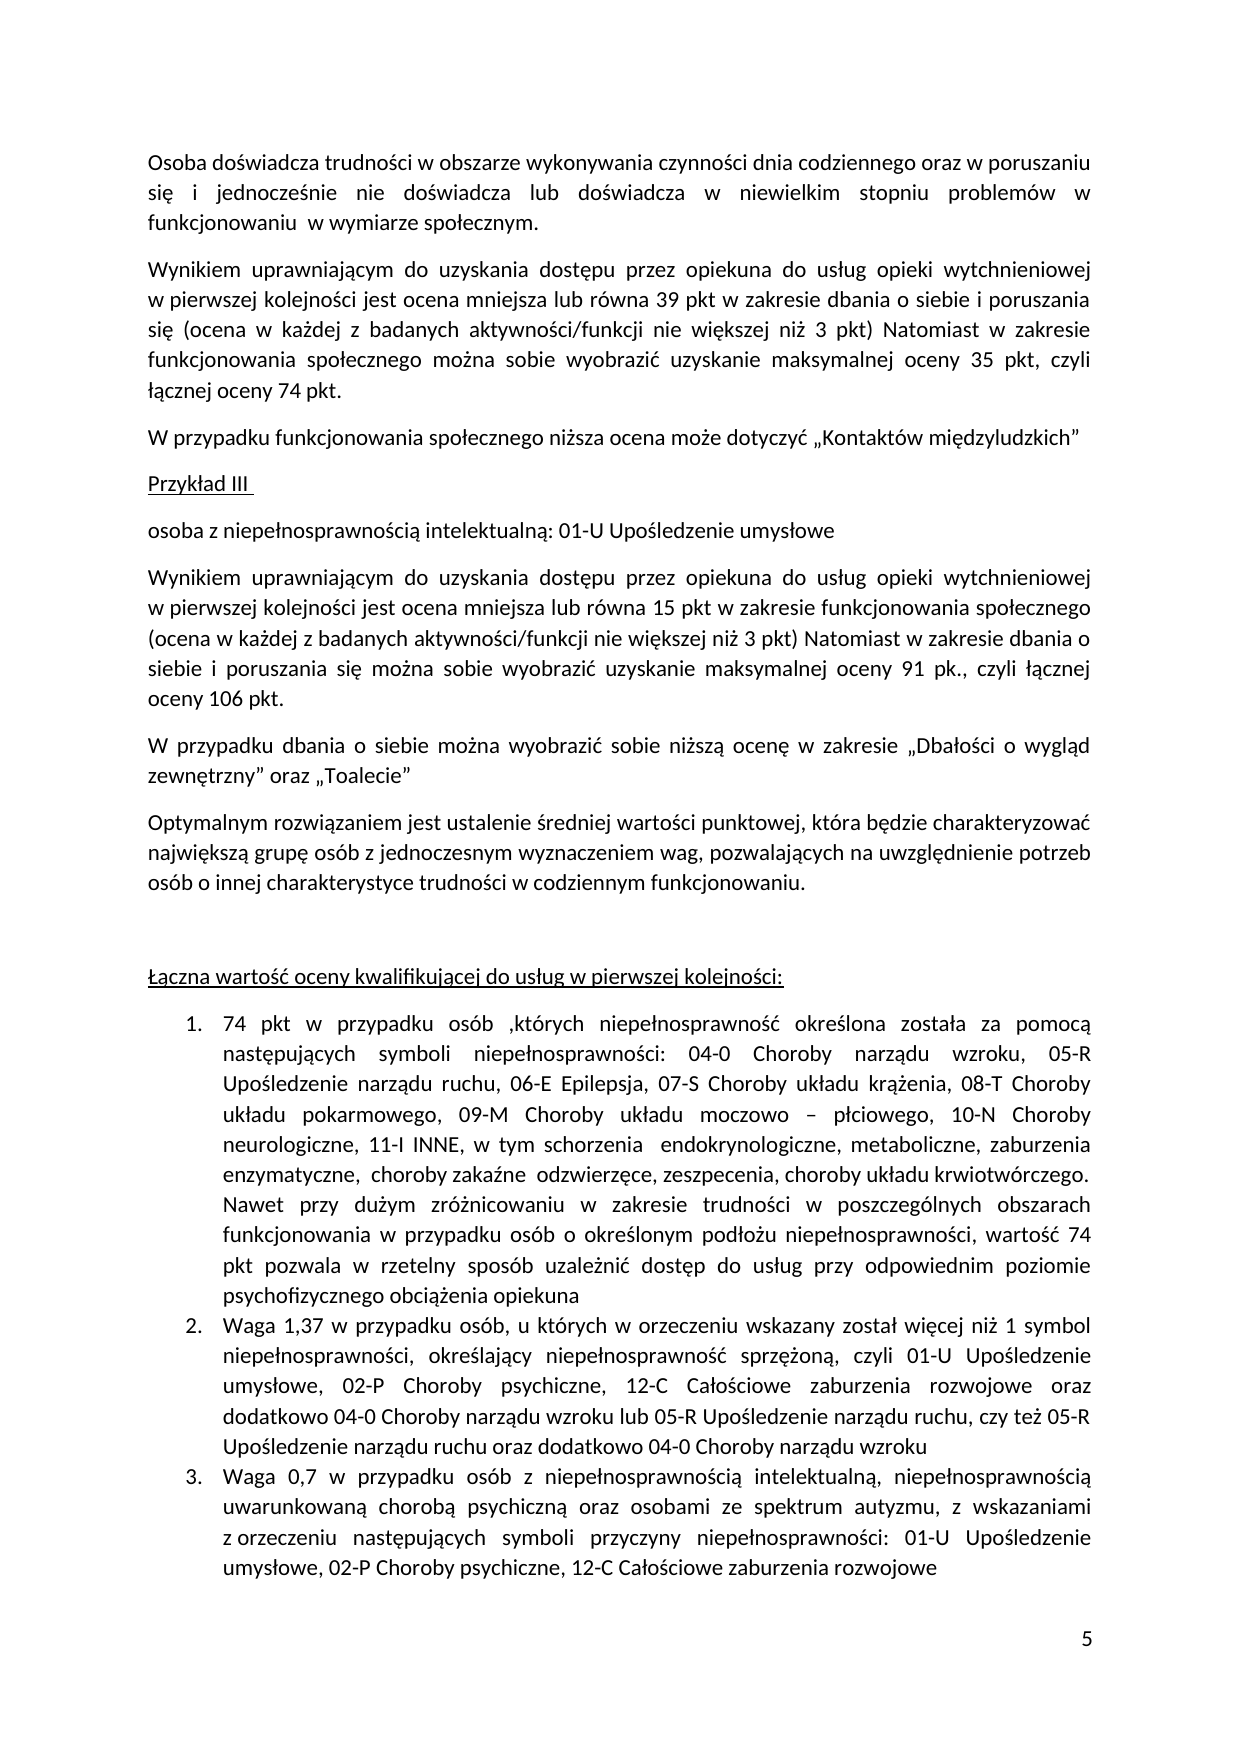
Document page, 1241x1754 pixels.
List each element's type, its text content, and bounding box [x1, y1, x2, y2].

text osoba z niepełnosprawnością intelektualną: 01-U Upośledzenie umysłowe [148, 516, 1092, 544]
list 74 pkt w przypadku osób ,których niepełnosprawność określona została za pomocą następujących symboli niepełnosprawności: 04-0 Choroby narządu wzroku, 05-R Upośledzenie narządu ruchu, 06-E Epilepsja, 07-S Choroby układu krążenia, 08-T Choroby układu pokarmowego, 09-M Choroby układu moczowo – płciowego, 10-N Choroby neurologiczne, 11-I INNE, w tym schorzenia endokrynologiczne, metaboliczne, zaburzenia enzymatyczne, choroby zakaźne odzwierzęce, zeszpecenia, choroby układu krwiotwórczego. [185, 1009, 1092, 1188]
list Waga 0,7 w przypadku osób z niepełnosprawnością intelektualną, niepełnosprawnością uwarunkowaną chorobą psychiczną oraz osobami ze spektrum autyzmu, z wskazaniami z orzeczeniu następujących symboli przyczyny niepełnosprawności: 01-U Upośledzenie umysłowe, 02-P Choroby psychiczne, 12-C Całościowe zaburzenia rozwojowe [185, 1462, 1092, 1581]
list Waga 1,37 w przypadku osób, u których w orzeczeniu wskazany został więcej niż 1 symbol niepełnosprawności, określający niepełnosprawność sprzężoną, czyli 01-U Upośledzenie umysłowe, 02-P Choroby psychiczne, 12-C Całościowe zaburzenia rozwojowe oraz dodatkowo 04-0 Choroby narządu wzroku lub 05-R Upośledzenie narządu ruchu, czy też 05-R Upośledzenie narządu ruchu oraz dodatkowo 04-0 Choroby narządu wzroku [185, 1311, 1092, 1460]
text Przykład III [148, 469, 1092, 498]
text Łączna wartość oceny kwalifikującej do usług w pierwszej kolejności: [148, 962, 1092, 990]
text Wynikiem uprawniającym do uzyskania dostępu przez opiekuna do usług opieki wytchnieniowej w pierwszej kolejności jest ocena mniejsza lub równa 15 pkt w zakresie funkcjonowania społecznego (ocena w każdej z badanych aktywności/funkcji nie większej niż 3 pkt) Natomiast w zakresie dbania o siebie i poruszania się można sobie wyobrazić uzyskanie maksymalnej oceny 91 pk., czyli łącznej oceny 106 pkt. [148, 563, 1092, 712]
text Wynikiem uprawniającym do uzyskania dostępu przez opiekuna do usług opieki wytchnieniowej w pierwszej kolejności jest ocena mniejsza lub równa 39 pkt w zakresie dbania o siebie i poruszania się (ocena w każdej z badanych aktywności/funkcji nie większej niż 3 pkt) Natomiast w zakresie funkcjonowania społecznego można sobie wyobrazić uzyskanie maksymalnej oceny 35 pkt, czyli łącznej oceny 74 pkt. [148, 255, 1092, 404]
text W przypadku dbania o siebie można wyobrazić sobie niższą ocenę w zakresie „Dbałości o wygląd zewnętrzny” oraz „Toalecie” [148, 731, 1092, 789]
text Optymalnym rozwiązaniem jest ustalenie średniej wartości punktowej, która będzie charakteryzować największą grupę osób z jednoczesnym wyznaczeniem wag, pozwalających na uwzględnienie potrzeb osób o innej charakterystyce trudności w codziennym funkcjonowaniu. [148, 808, 1092, 897]
list Nawet przy dużym zróżnicowaniu w zakresie trudności w poszczególnych obszarach funkcjonowania w przypadku osób o określonym podłożu niepełnosprawności, wartość 74 pkt pozwala w rzetelny sposób uzależnić dostęp do usług przy odpowiednim poziomie psychofizycznego obciążenia opiekuna [223, 1190, 1092, 1309]
text W przypadku funkcjonowania społecznego niższa ocena może dotyczyć „Kontaktów międzyludzkich” [148, 423, 1092, 451]
text Osoba doświadcza trudności w obszarze wykonywania czynności dnia codziennego oraz w poruszaniu się i jednocześnie nie doświadcza lub doświadcza w niewielkim stopniu problemów w funkcjonowaniu w wymiarze społecznym. [148, 148, 1092, 236]
